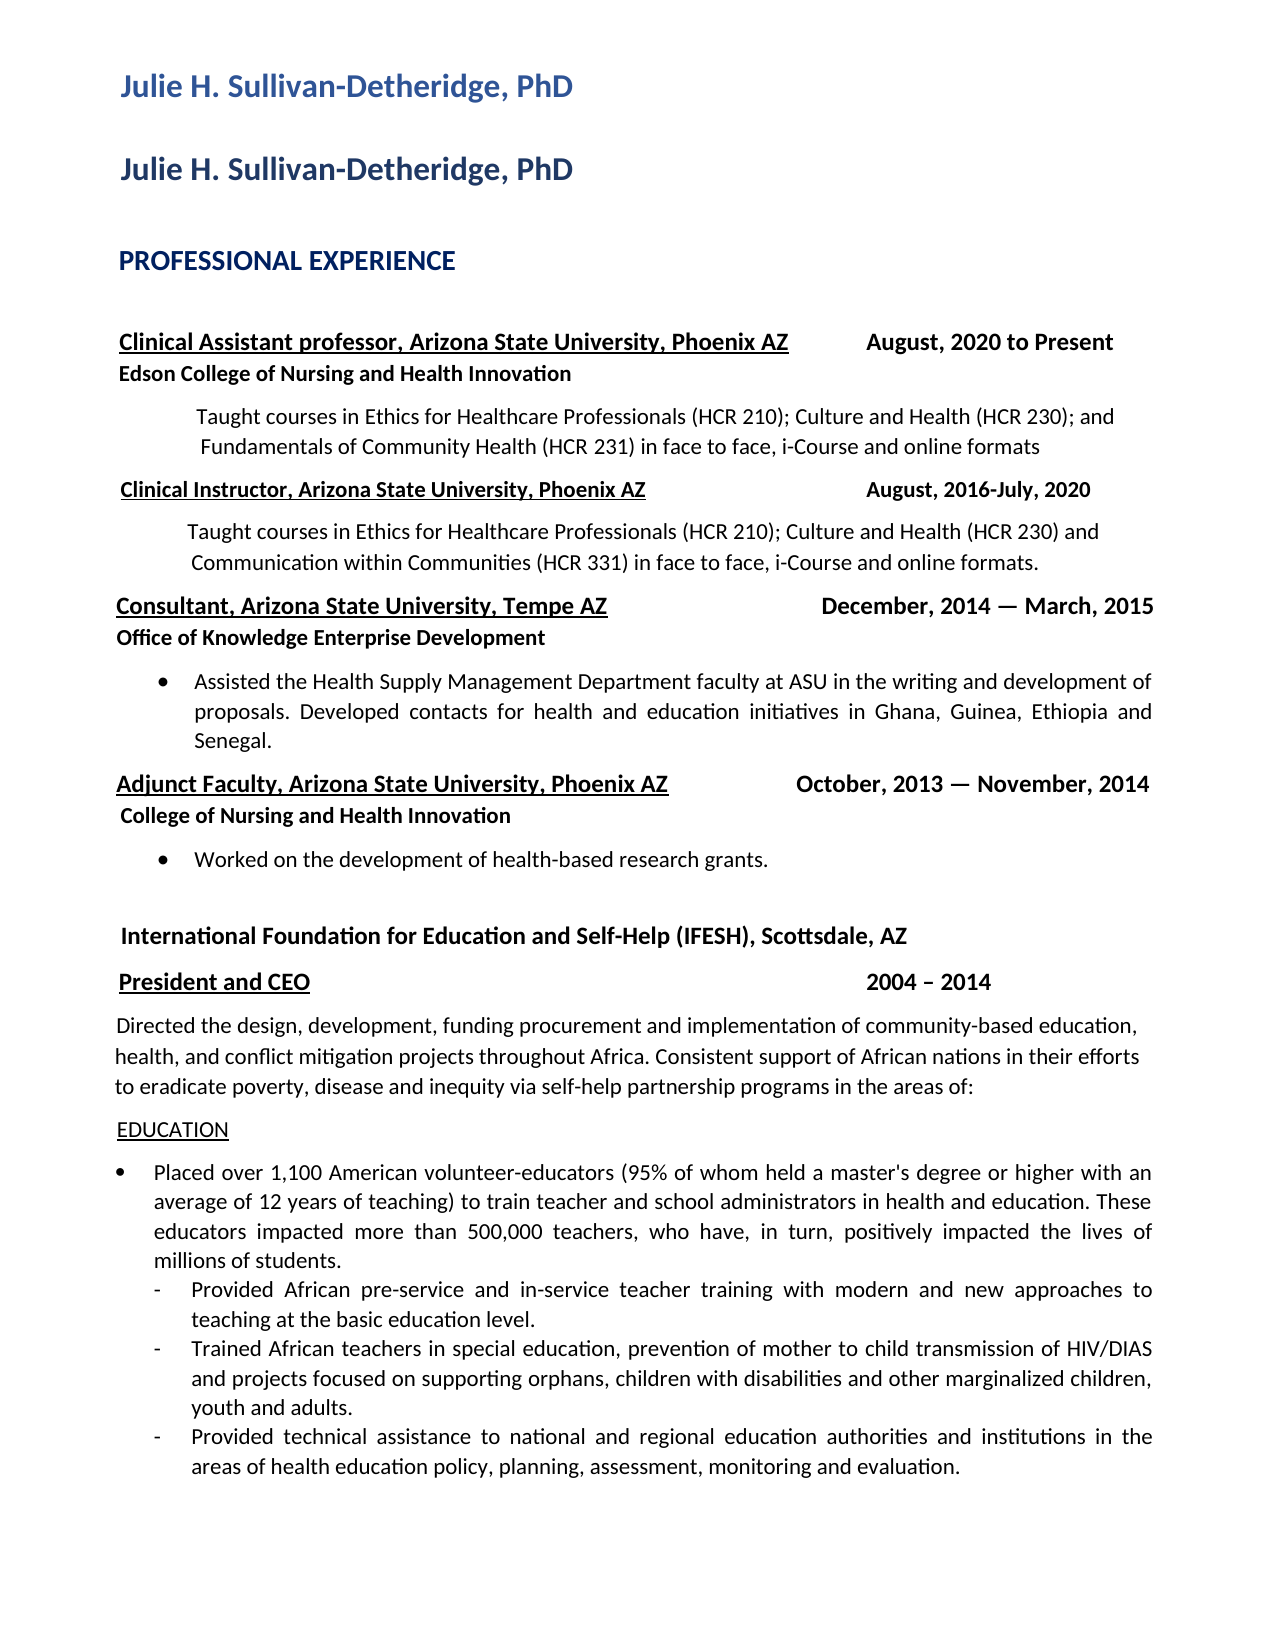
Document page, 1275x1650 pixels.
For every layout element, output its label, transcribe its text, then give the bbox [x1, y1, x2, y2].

text Julie H. Sullivan-Detheridge, PhD [121, 147, 1154, 188]
text PROFESSIONAL EXPERIENCE [118, 242, 1151, 278]
subtitle EDUCATION [117, 1115, 1154, 1143]
list Worked on the development of health-based research grants. [157, 843, 1154, 874]
list Provided African pre-service and in-service teacher training with modern and new approaches to teaching at the basic education level. [153, 1276, 1154, 1333]
list Assisted the Health Supply Management Department faculty at ASU in the writing and development of proposals. Developed contacts for health and education initiatives in Ghana, Guinea, Ethiopia and Senegal. [157, 665, 1154, 754]
text Clinical Instructor, Arizona State University, Phoenix AZ August, 2016-July, 2020 [120, 475, 1151, 503]
text Taught courses in Ethics for Healthcare Professionals (HCR 210); Culture and Health (HCR 230) and Communication within Communities (HCR 331) in face to face, i-Course and online formats. [187, 517, 1151, 576]
text International Foundation for Education and Self-Help (IFESH), Scottsdale, AZ [119, 888, 1151, 951]
text Taught courses in Ethics for Healthcare Professionals (HCR 210); Culture and Health (HCR 230); and Fundamentals of Community Health (HCR 231) in face to face, i-Course and online formats [196, 402, 1154, 460]
text President and CEO 2004 – 2014 [118, 966, 1151, 996]
text Adjunct Faculty, Arizona State University, Phoenix AZ October, 2013 — November, 2014 [116, 768, 1154, 799]
text College of Nursing and Health Innovation [120, 801, 1154, 829]
text Clinical Assistant professor, Arizona State University, Phoenix AZ August, 2020 to Present [119, 326, 1151, 357]
text Directed the design, development, funding procurement and implementation of community-based education, health, and conflict mitigation projects throughout Africa. Consistent support of African nations in their efforts to eradicate poverty, disease and inequity via self-help partnership programs in the areas of: [114, 1011, 1154, 1100]
list Placed over 1,100 American volunteer-educators (95% of whom held a master's degree or higher with an average of 12 years of teaching) to train teacher and school administrators in health and education. These educators impacted more than 500,000 teachers, who have, in turn, positively impacted the lives of millions of students. [116, 1158, 1154, 1274]
list Trained African teachers in special education, prevention of mother to child transmission of HIV/DIAS and projects focused on supporting orphans, children with disabilities and other marginalized children, youth and adults. [153, 1334, 1154, 1421]
text Office of Knowledge Enterprise Development [116, 623, 1154, 651]
text Consultant, Arizona State University, Tempe AZ December, 2014 — March, 2015 [116, 590, 1154, 621]
list Provided technical assistance to national and regional education authorities and institutions in the areas of health education policy, planning, assessment, monitoring and evaluation. [153, 1422, 1154, 1480]
text Edson College of Nursing and Health Innovation [118, 359, 1151, 387]
